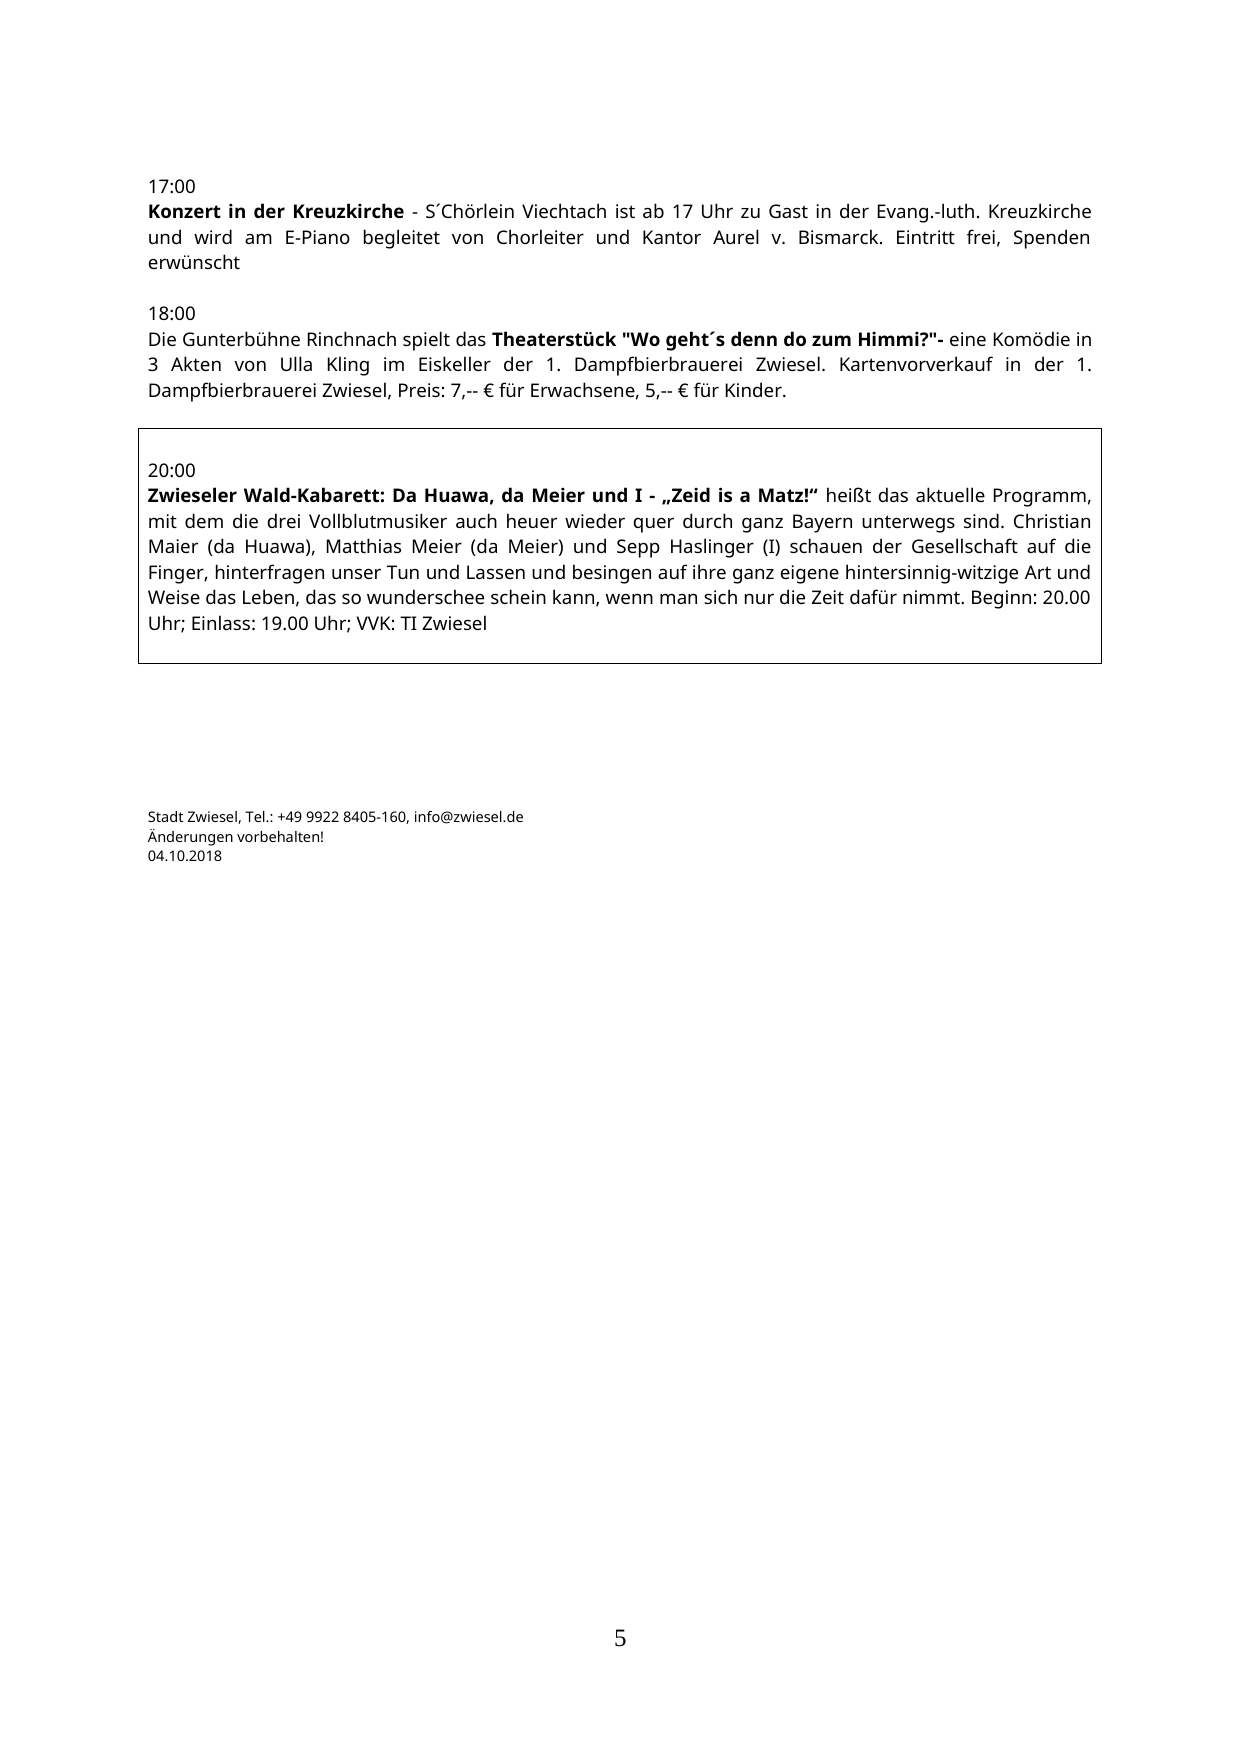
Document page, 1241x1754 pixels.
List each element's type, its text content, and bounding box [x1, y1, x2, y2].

text Die Gunterbühne Rinchnach spielt das Theaterstück "Wo geht´s denn do zum Himmi?"- eine Komödie in 3 Akten von Ulla Kling im Eiskeller der 1. Dampfbierbrauerei Zwiesel. Kartenvorverkauf in der 1. Dampfbierbrauerei Zwiesel, Preis: 7,-- € für Erwachsene, 5,-- € für Kinder. [148, 326, 1093, 403]
text 17:00 Konzert in der Kreuzkirche - S´Chörlein Viechtach ist ab 17 Uhr zu Gast in der Evang.-luth. Kreuzkirche und wird am E-Piano begleitet von Chorleiter und Kantor Aurel v. Bismarck. Eintritt frei, Spenden erwünscht [148, 173, 1093, 275]
text 18:00 [148, 301, 1093, 326]
text 04.10.2018 [148, 846, 1093, 866]
text Änderungen vorbehalten! [148, 826, 1093, 846]
text 20:00 Zwieseler Wald-Kabarett: Da Huawa, da Meier und I - „Zeid is a Matz!“ heißt das aktuelle Programm, mit dem die drei Vollblutmusiker auch heuer wieder quer durch ganz Bayern unterwegs sind. Christian Maier (da Huawa), Matthias Meier (da Meier) und Sepp Haslinger (I) schauen der Gesellschaft auf die Finger, hinterfragen unser Tun und Lassen und besingen auf ihre ganz eigene hintersinnig-witzige Art und Weise das Leben, das so wunderschee schein kann, wenn man sich nur die Zeit dafür nimmt. Beginn: 20.00 Uhr; Einlass: 19.00 Uhr; VVK: TI Zwiesel [148, 457, 1093, 636]
text Stadt Zwiesel, Tel.: +49 9922 8405-160, info@zwiesel.de [148, 806, 1093, 826]
